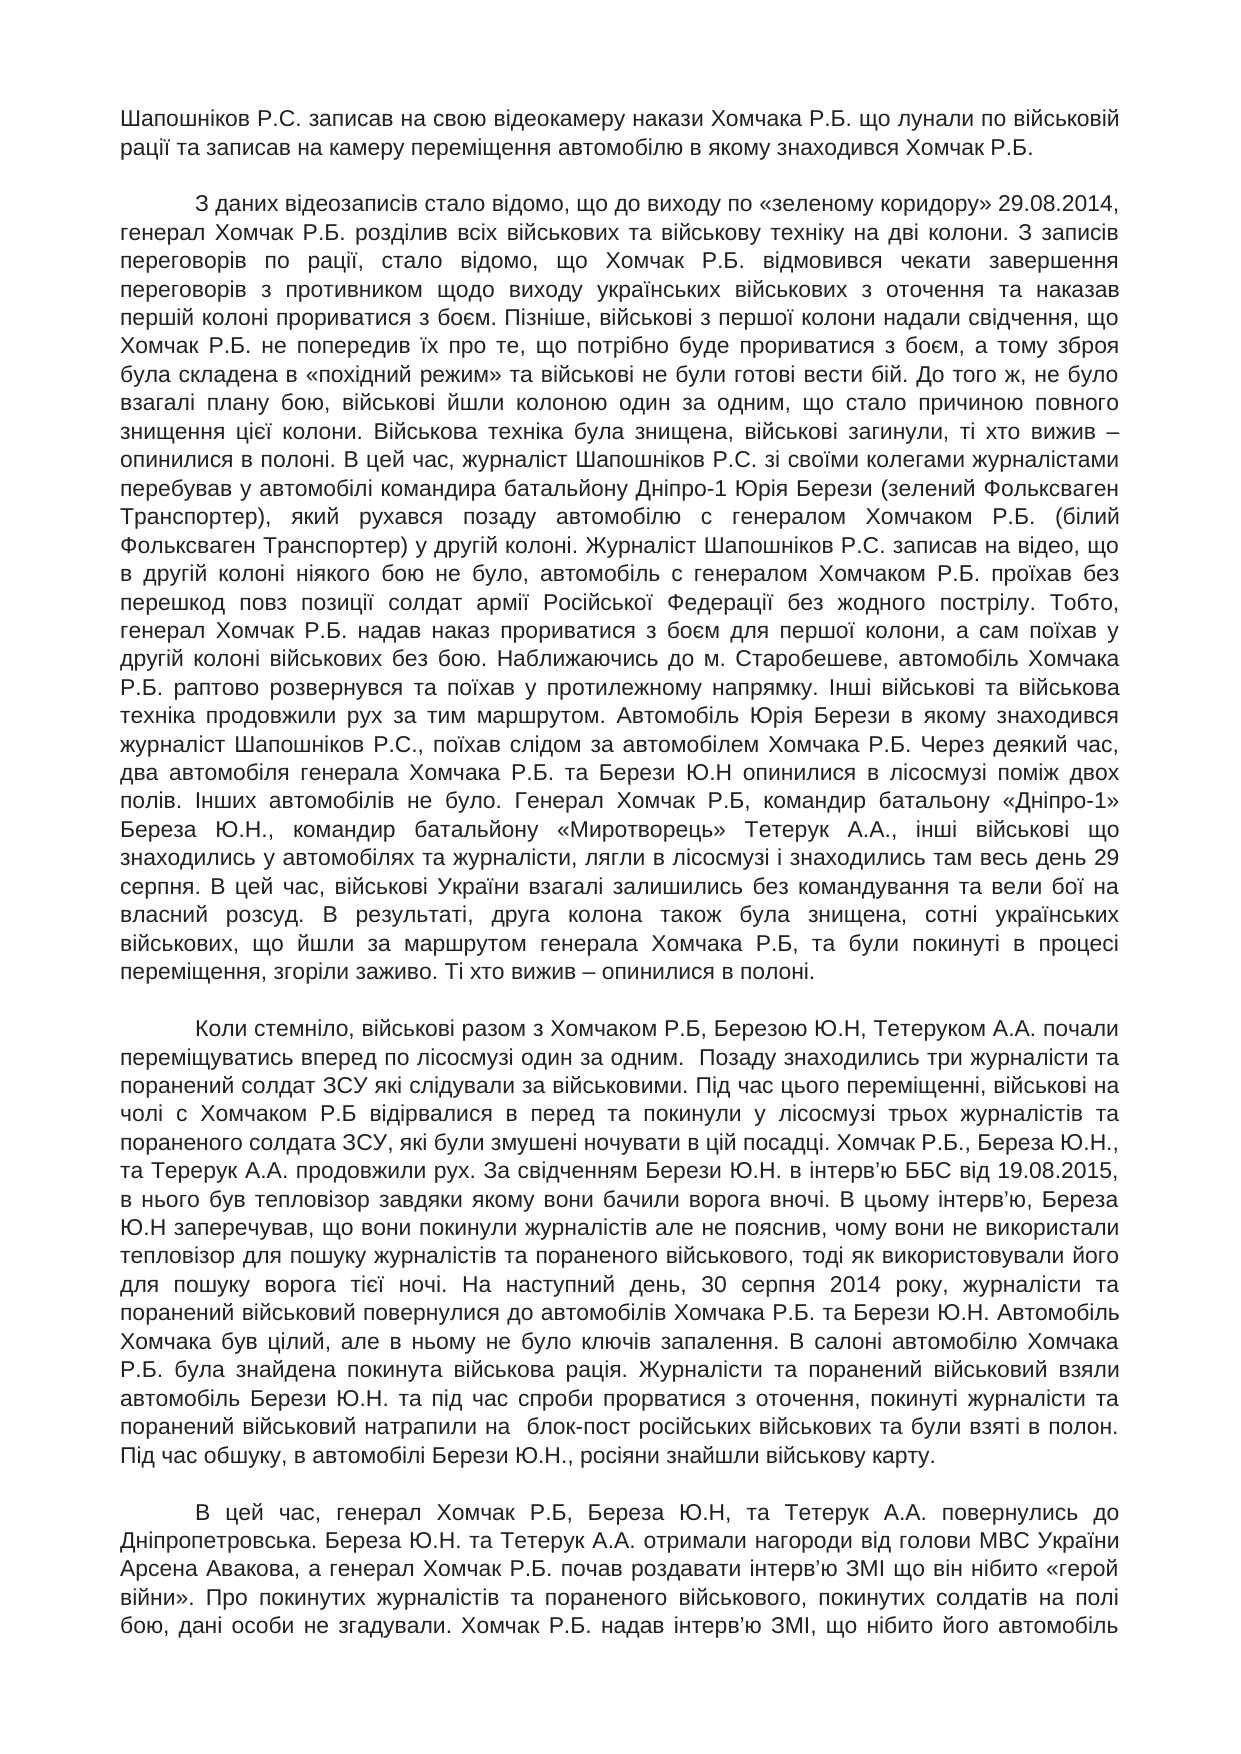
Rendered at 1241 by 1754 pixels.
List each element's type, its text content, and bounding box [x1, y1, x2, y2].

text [120, 131, 1120, 160]
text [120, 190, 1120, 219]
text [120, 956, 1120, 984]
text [120, 1498, 1120, 1527]
